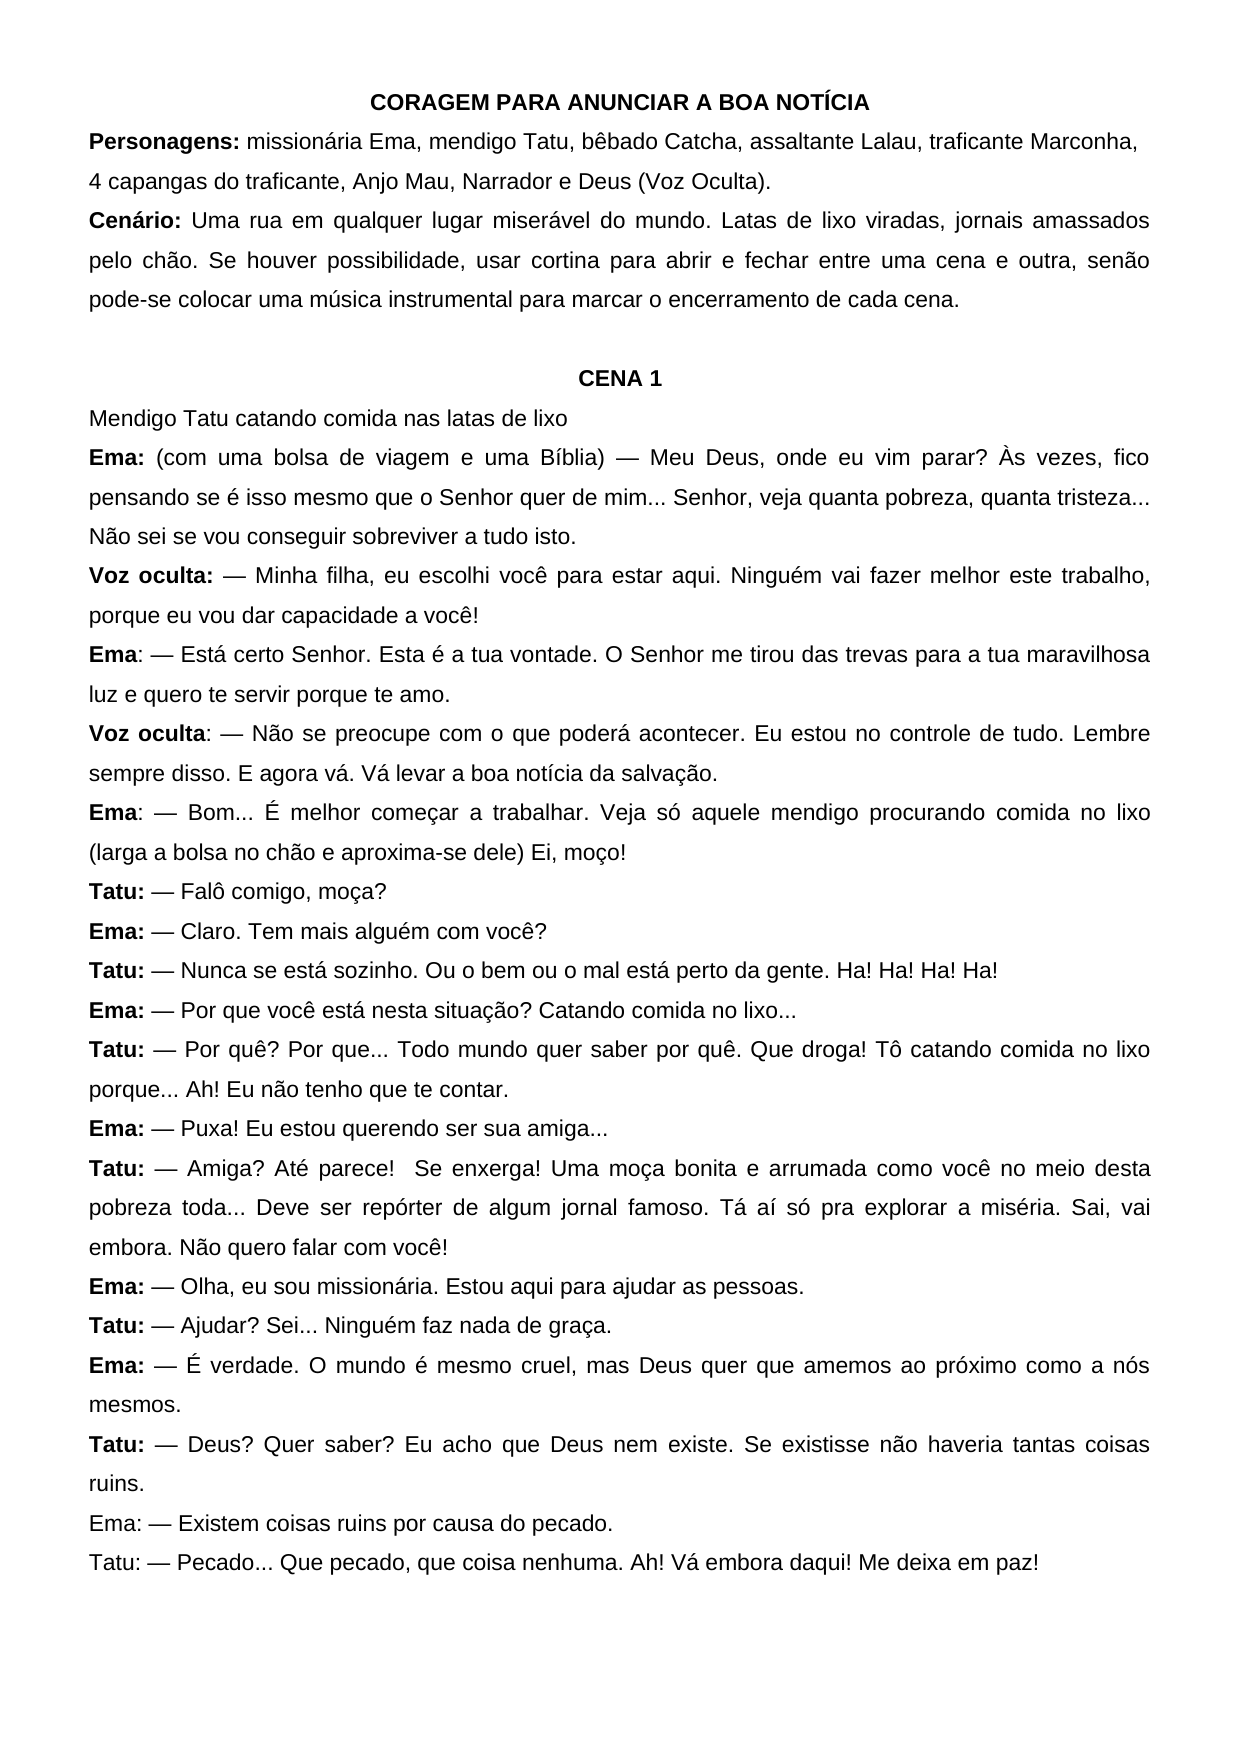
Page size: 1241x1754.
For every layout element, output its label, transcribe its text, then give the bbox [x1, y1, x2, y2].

text Tatu: ― Por quê? Por que... Todo mundo quer saber por quê. Que droga! Tô catando comida no lixo porque... Ah! Eu não tenho que te contar. [89, 1036, 1152, 1102]
text Voz oculta: ― Minha filha, eu escolhi você para estar aqui. Ninguém vai fazer melhor este trabalho, porque eu vou dar capacidade a você! [89, 562, 1152, 628]
text Ema: (com uma bolsa de viagem e uma Bíblia) ― Meu Deus, onde eu vim parar? Às vezes, fico pensando se é isso mesmo que o Senhor quer de mim... Senhor, veja quanta pobreza, quanta tristeza... Não sei se vou conseguir sobreviver a tudo isto. [89, 444, 1152, 549]
text Ema: ― Está certo Senhor. Esta é a tua vontade. O Senhor me tirou das trevas para a tua maravilhosa luz e quero te servir porque te amo. [89, 641, 1152, 707]
text Tatu: ― Deus? Quer saber? Eu acho que Deus nem existe. Se existisse não haveria tantas coisas ruins. [89, 1431, 1152, 1497]
text Tatu: ― Ajudar? Sei... Ninguém faz nada de graça. [89, 1312, 1152, 1339]
text Personagens: missionária Ema, mendigo Tatu, bêbado Catcha, assaltante Lalau, traficante Marconha, 4 capangas do traficante, Anjo Mau, Narrador e Deus (Voz Oculta). [89, 128, 1152, 194]
text Tatu: ― Amiga? Até parece! Se enxerga! Uma moça bonita e arrumada como você no meio desta pobreza toda... Deve ser repórter de algum jornal famoso. Tá aí só pra explorar a miséria. Sai, vai embora. Não quero falar com você! [89, 1154, 1152, 1260]
text Ema: ― Por que você está nesta situação? Catando comida no lixo... [89, 997, 1152, 1023]
text Ema: ― Bom... É melhor começar a trabalhar. Veja só aquele mendigo procurando comida no lixo (larga a bolsa no chão e aproxima-se dele) Ei, moço! [89, 799, 1152, 865]
text Tatu: ― Falô comigo, moça? [89, 878, 1152, 904]
text Ema: ― Claro. Tem mais alguém com você? [89, 918, 1152, 944]
text Ema: ― Puxa! Eu estou querendo ser sua amiga... [89, 1115, 1152, 1141]
text Ema: ― É verdade. O mundo é mesmo cruel, mas Deus quer que amemos ao próximo como a nós mesmos. [89, 1352, 1152, 1418]
text CENA 1 [89, 365, 1152, 391]
text Tatu: ― Pecado... Que pecado, que coisa nenhuma. Ah! Vá embora daqui! Me deixa em paz! [89, 1549, 1152, 1576]
text Ema: ― Existem coisas ruins por causa do pecado. [89, 1510, 1152, 1536]
text Mendigo Tatu catando comida nas latas de lixo [89, 404, 1152, 431]
text Cenário: Uma rua em qualquer lugar miserável do mundo. Latas de lixo viradas, jornais amassados pelo chão. Se houver possibilidade, usar cortina para abrir e fechar entre uma cena e outra, senão pode-se colocar uma música instrumental para marcar o encerramento de cada cena. [89, 207, 1152, 312]
text Voz oculta: ― Não se preocupe com o que poderá acontecer. Eu estou no controle de tudo. Lembre sempre disso. E agora vá. Vá levar a boa notícia da salvação. [89, 720, 1152, 786]
text Ema: ― Olha, eu sou missionária. Estou aqui para ajudar as pessoas. [89, 1273, 1152, 1299]
title CORAGEM PARA ANUNCIAR A BOA NOTÍCIA [89, 89, 1152, 115]
text Tatu: ― Nunca se está sozinho. Ou o bem ou o mal está perto da gente. Ha! Ha! Ha! Ha! [89, 957, 1152, 983]
